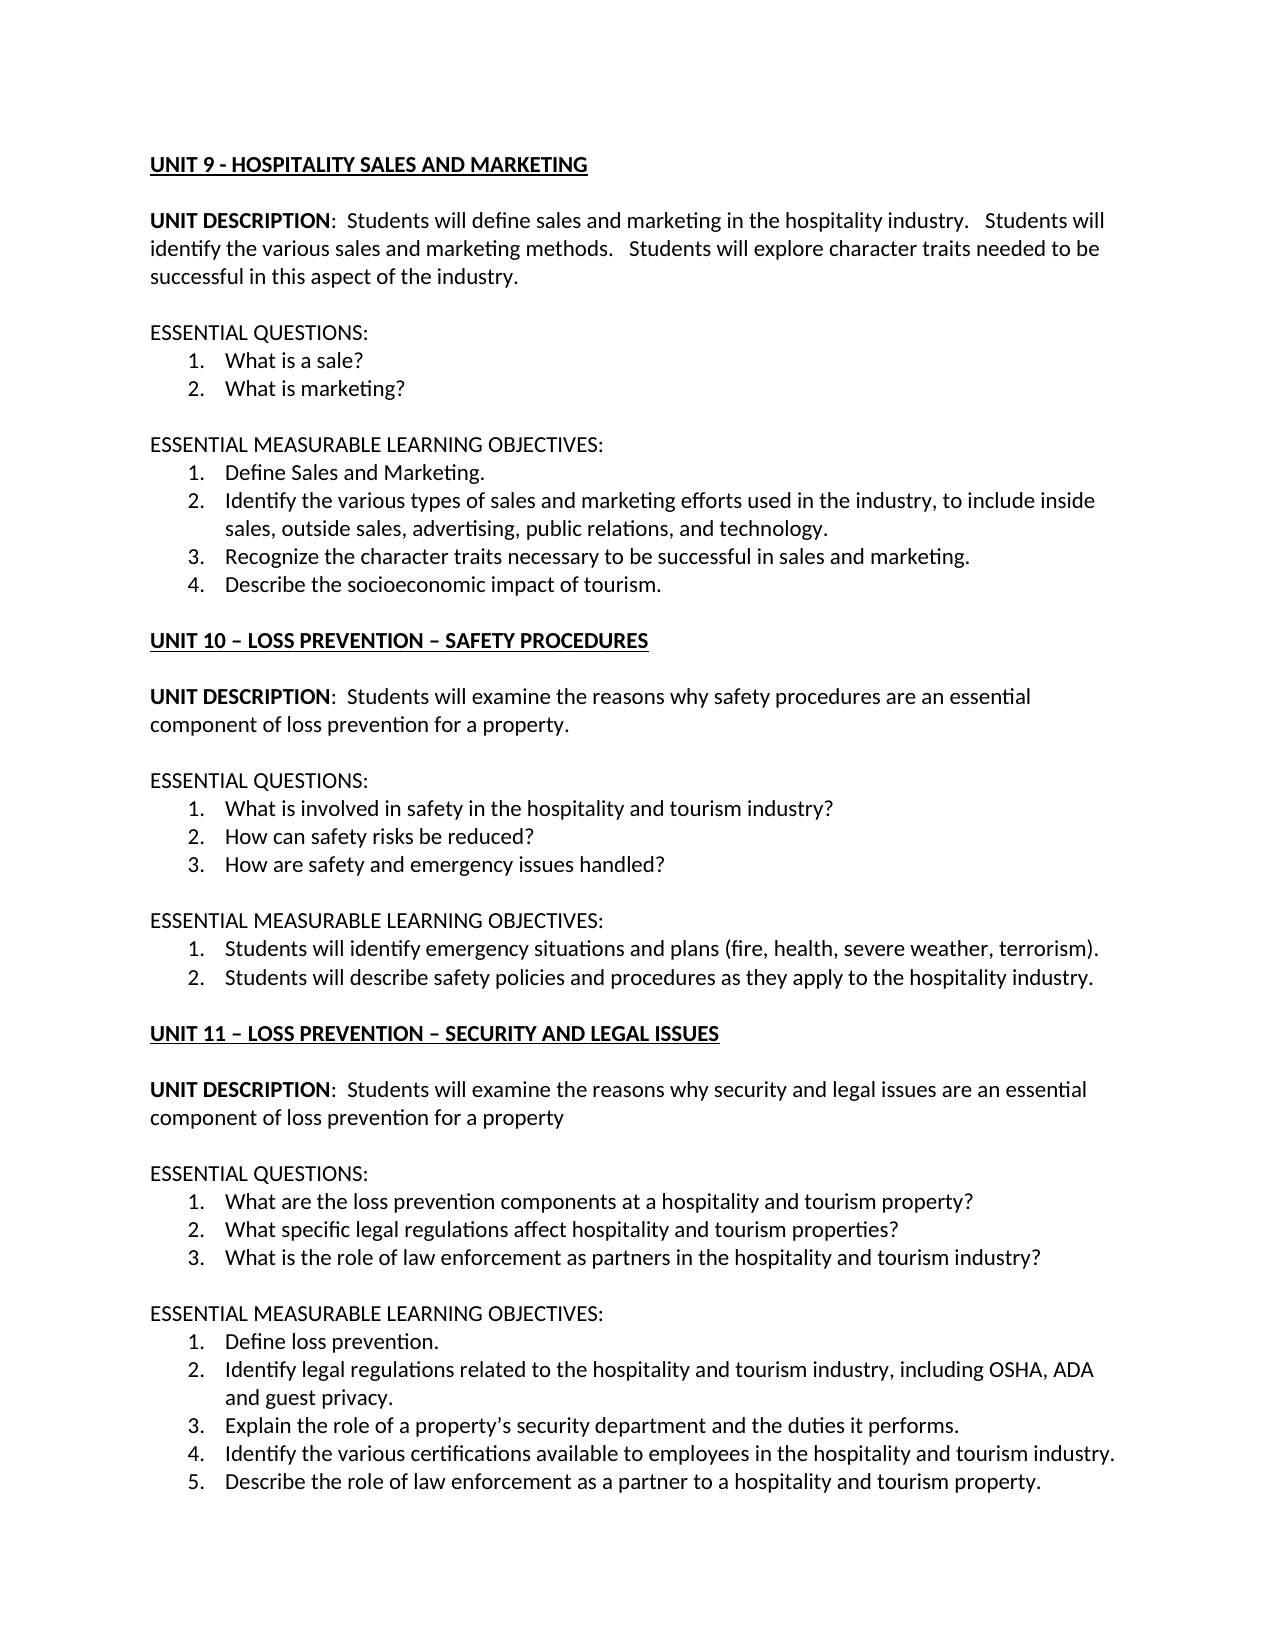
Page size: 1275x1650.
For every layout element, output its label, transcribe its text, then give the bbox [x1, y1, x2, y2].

list How can safety risks be reduced? [187, 822, 1125, 851]
text ESSENTIAL QUESTIONS: [150, 1159, 1125, 1187]
list Recognize the character traits necessary to be successful in sales and marketing. [187, 542, 1125, 570]
list Students will describe safety policies and procedures as they apply to the hospitality industry. [187, 963, 1125, 991]
list Explain the role of a property’s security department and the duties it performs. [187, 1411, 1125, 1439]
list Students will identify emergency situations and plans (fire, health, severe weather, terrorism). [187, 934, 1125, 963]
list Describe the role of law enforcement as a partner to a hospitality and tourism property. [187, 1467, 1125, 1495]
list Define Sales and Marketing. [187, 458, 1125, 486]
list How are safety and emergency issues handled? [187, 851, 1125, 878]
list Describe the socioeconomic impact of tourism. [187, 570, 1125, 598]
text UNIT 9 - HOSPITALITY SALES AND MARKETING [150, 150, 1125, 178]
text UNIT DESCRIPTION: Students will define sales and marketing in the hospitality industry. Students will identify the various sales and marketing methods. Students will explore character traits needed to be successful in this aspect of the industry. [150, 206, 1125, 290]
list Define loss prevention. [187, 1327, 1125, 1355]
text UNIT 11 – LOSS PREVENTION – SECURITY AND LEGAL ISSUES [150, 1019, 1125, 1047]
list Identify the various types of sales and marketing efforts used in the industry, to include inside sales, outside sales, advertising, public relations, and technology. [187, 486, 1125, 542]
list Identify the various certifications available to employees in the hospitality and tourism industry. [187, 1439, 1125, 1467]
text ESSENTIAL MEASURABLE LEARNING OBJECTIVES: [150, 907, 1125, 934]
list Identify legal regulations related to the hospitality and tourism industry, including OSHA, ADA and guest privacy. [187, 1355, 1125, 1411]
text ESSENTIAL MEASURABLE LEARNING OBJECTIVES: [150, 1299, 1125, 1327]
list What is marketing? [187, 374, 1125, 402]
list What is involved in safety in the hospitality and tourism industry? [187, 794, 1125, 822]
list What is a sale? [187, 346, 1125, 374]
text ESSENTIAL MEASURABLE LEARNING OBJECTIVES: [150, 430, 1125, 458]
list What specific legal regulations affect hospitality and tourism properties? [187, 1215, 1125, 1243]
text ESSENTIAL QUESTIONS: [150, 318, 1125, 346]
text UNIT DESCRIPTION: Students will examine the reasons why safety procedures are an essential component of loss prevention for a property. [150, 682, 1125, 738]
text UNIT DESCRIPTION: Students will examine the reasons why security and legal issues are an essential component of loss prevention for a property [150, 1075, 1125, 1131]
list What is the role of law enforcement as partners in the hospitality and tourism industry? [187, 1243, 1125, 1271]
text UNIT 10 – LOSS PREVENTION – SAFETY PROCEDURES [150, 626, 1125, 654]
list What are the loss prevention components at a hospitality and tourism property? [187, 1187, 1125, 1215]
text ESSENTIAL QUESTIONS: [150, 766, 1125, 794]
